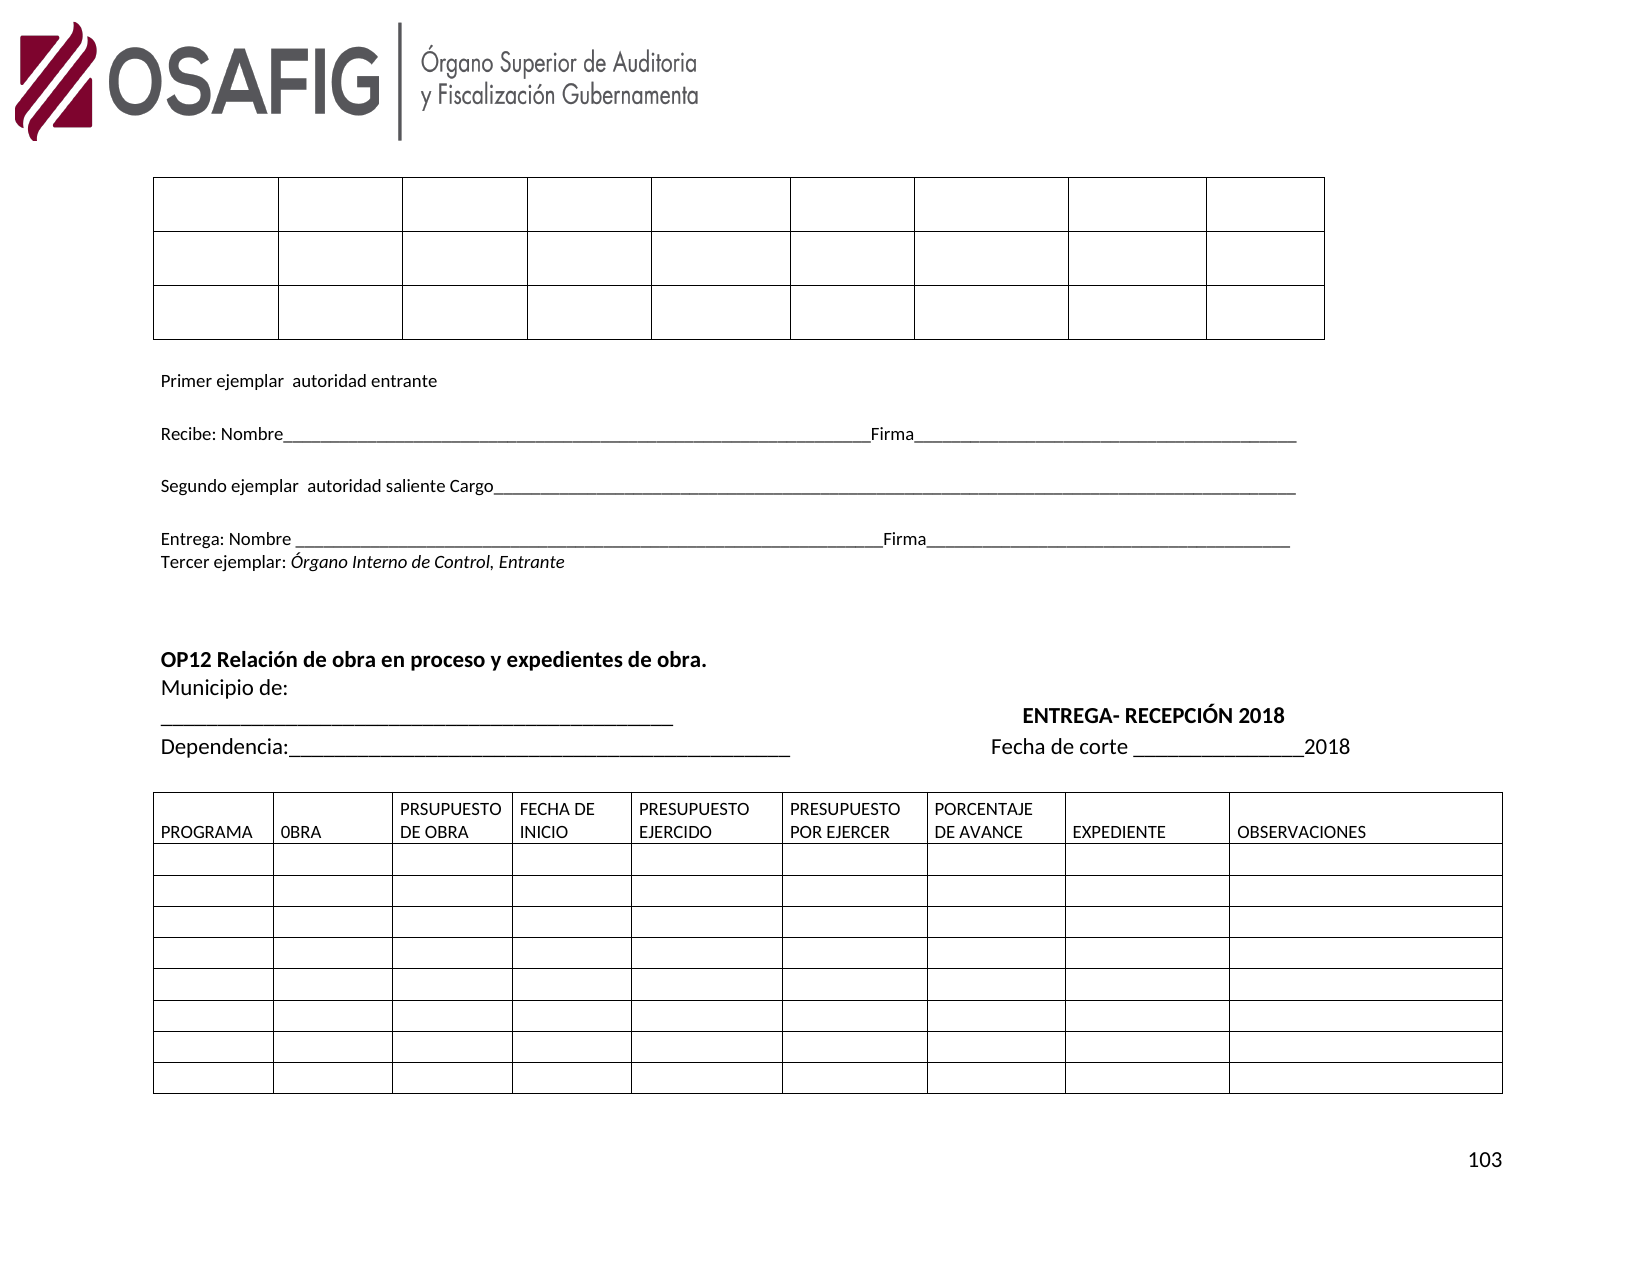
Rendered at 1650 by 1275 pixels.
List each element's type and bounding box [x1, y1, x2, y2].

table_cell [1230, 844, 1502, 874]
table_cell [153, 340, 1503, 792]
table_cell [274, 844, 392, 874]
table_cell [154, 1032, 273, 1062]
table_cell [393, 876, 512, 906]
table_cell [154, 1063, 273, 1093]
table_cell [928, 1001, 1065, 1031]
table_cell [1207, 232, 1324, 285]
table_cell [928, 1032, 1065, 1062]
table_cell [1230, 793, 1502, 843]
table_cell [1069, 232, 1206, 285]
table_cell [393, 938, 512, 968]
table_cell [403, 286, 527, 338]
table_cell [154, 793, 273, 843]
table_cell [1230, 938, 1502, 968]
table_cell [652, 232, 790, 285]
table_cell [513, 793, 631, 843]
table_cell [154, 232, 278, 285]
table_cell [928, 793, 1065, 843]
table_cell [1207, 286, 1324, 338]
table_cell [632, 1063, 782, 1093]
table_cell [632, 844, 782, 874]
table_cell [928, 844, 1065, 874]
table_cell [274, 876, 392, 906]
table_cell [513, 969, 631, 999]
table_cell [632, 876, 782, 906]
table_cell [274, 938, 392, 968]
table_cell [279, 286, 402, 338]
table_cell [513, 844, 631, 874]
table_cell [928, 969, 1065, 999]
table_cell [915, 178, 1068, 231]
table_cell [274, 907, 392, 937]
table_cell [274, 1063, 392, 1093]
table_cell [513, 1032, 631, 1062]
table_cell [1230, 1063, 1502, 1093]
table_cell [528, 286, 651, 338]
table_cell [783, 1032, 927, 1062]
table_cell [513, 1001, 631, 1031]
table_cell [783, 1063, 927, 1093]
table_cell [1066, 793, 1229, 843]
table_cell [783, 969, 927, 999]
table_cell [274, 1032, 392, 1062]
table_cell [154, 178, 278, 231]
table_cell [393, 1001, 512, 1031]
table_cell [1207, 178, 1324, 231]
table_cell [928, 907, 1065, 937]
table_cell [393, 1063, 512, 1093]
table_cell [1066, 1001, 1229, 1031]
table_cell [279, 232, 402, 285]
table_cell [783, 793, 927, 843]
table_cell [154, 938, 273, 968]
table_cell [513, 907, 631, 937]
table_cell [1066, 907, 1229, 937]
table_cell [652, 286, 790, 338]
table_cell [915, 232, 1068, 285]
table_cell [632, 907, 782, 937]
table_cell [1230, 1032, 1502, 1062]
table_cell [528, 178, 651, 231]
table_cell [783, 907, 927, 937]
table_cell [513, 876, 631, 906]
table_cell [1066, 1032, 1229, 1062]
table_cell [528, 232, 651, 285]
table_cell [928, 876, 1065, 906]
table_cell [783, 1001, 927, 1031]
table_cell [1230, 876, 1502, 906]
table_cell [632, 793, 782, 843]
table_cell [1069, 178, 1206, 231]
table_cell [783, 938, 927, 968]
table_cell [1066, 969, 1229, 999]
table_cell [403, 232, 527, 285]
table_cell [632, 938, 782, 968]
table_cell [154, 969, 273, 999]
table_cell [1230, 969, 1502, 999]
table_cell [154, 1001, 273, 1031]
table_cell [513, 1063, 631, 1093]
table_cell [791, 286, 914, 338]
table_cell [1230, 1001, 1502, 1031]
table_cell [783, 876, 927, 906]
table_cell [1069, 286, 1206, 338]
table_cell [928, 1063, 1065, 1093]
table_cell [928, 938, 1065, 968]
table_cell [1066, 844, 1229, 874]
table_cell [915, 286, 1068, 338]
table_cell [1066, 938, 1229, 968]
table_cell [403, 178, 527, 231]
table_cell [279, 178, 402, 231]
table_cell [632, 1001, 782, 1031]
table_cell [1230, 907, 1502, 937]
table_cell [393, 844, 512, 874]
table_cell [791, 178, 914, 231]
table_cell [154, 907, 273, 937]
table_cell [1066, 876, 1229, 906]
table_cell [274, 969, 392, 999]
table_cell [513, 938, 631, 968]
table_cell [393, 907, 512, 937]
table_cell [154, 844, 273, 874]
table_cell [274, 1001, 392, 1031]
picture [14, 21, 698, 141]
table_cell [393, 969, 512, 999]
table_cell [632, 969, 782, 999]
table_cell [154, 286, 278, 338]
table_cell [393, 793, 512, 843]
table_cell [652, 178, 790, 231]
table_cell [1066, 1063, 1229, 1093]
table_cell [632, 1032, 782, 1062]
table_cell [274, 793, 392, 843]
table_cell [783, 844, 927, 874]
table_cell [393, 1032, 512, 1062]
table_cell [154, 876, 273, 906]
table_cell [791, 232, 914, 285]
